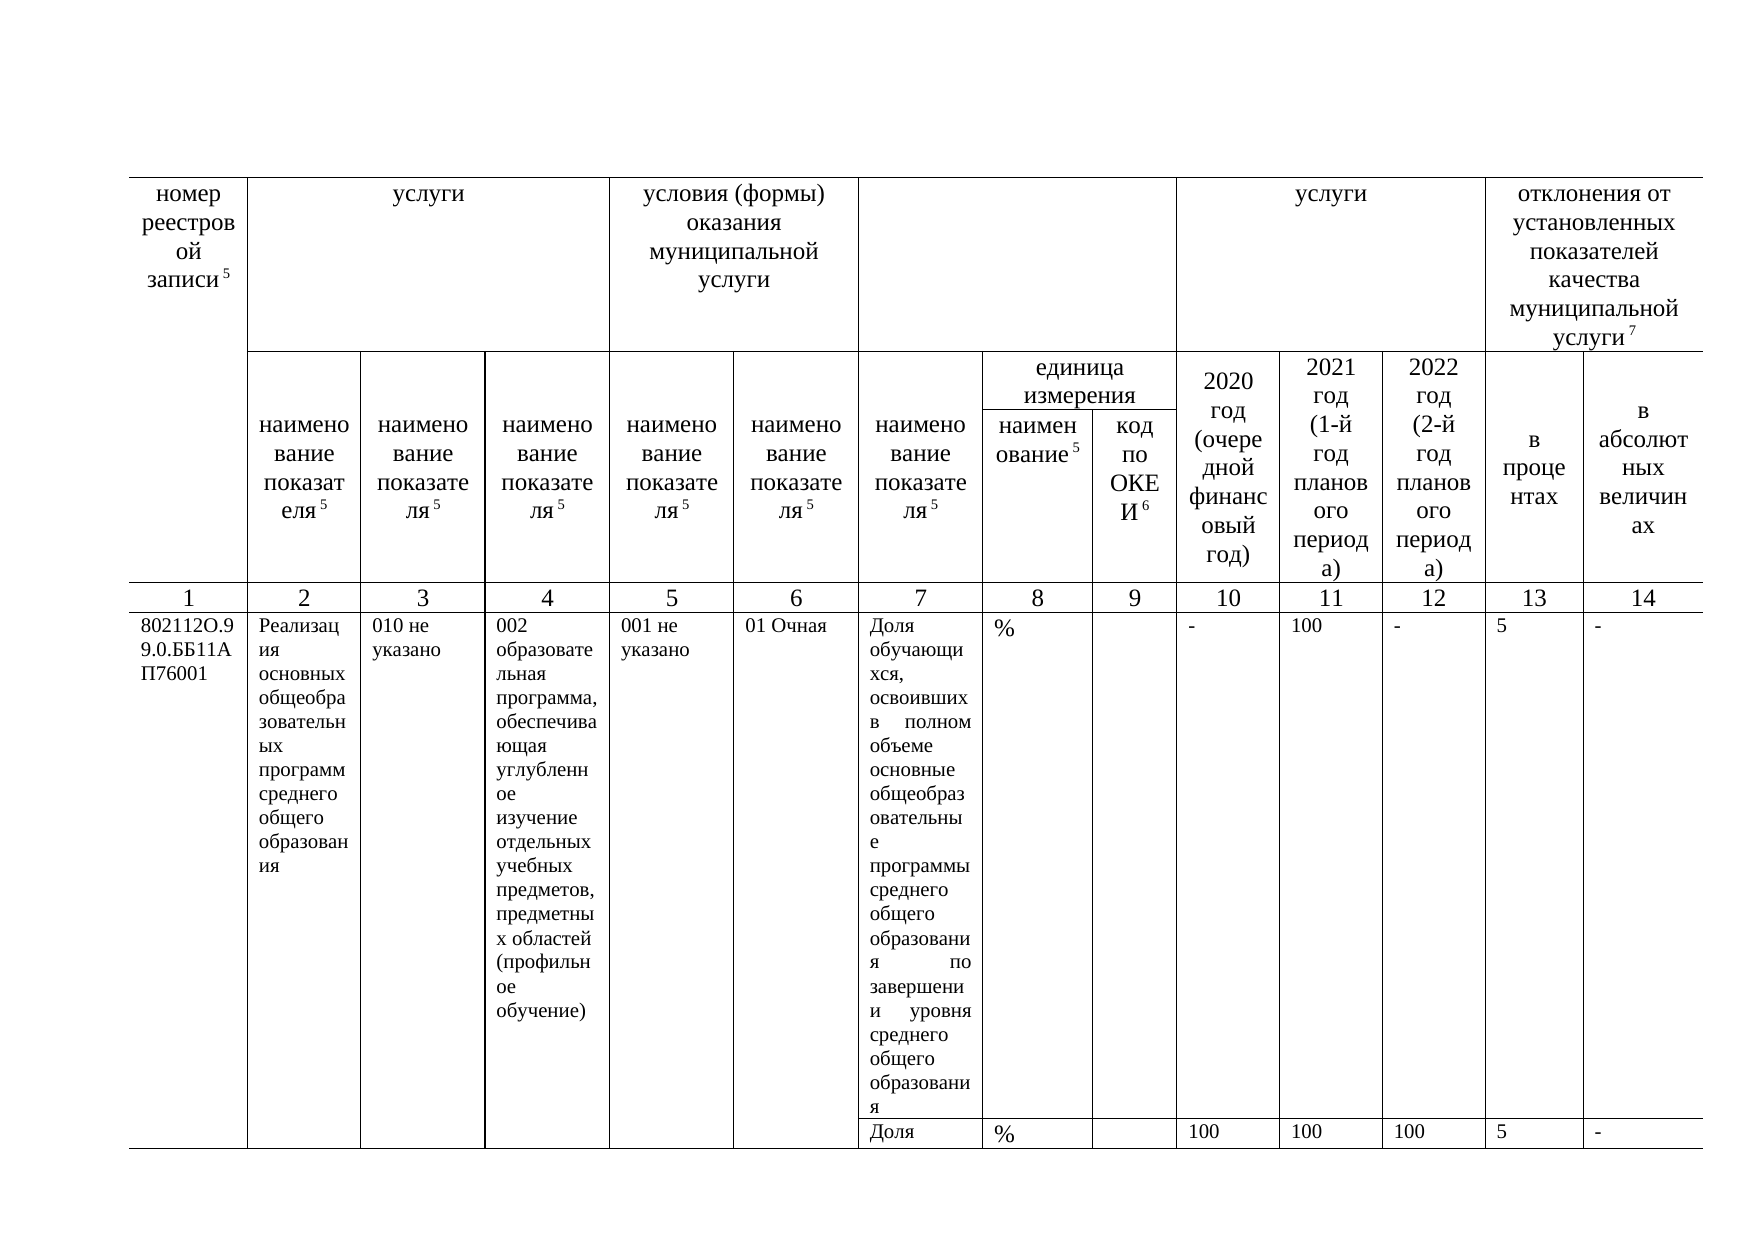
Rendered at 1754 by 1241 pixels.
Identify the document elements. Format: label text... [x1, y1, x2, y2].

table_cell [1093, 613, 1176, 1118]
table_cell % [983, 1119, 1092, 1148]
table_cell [859, 1119, 982, 1148]
table_cell наименование показателя 5 [486, 352, 609, 582]
table_cell 5 [610, 583, 733, 612]
table_cell 1 [129, 583, 247, 612]
table_cell 2021 год (1-й год планового периода) [1280, 352, 1382, 582]
table_cell наименование показателя 5 [361, 352, 484, 582]
table_cell единица измерения [983, 352, 1176, 409]
table_cell 14 [1584, 583, 1703, 612]
table_cell 100 [1177, 1119, 1279, 1148]
table_cell 10 [1177, 583, 1279, 612]
table_cell 9 [1093, 583, 1176, 612]
table_cell 002 образовательная программа, обеспечивающая углубленное изучение отдельных учебных предметов, предметных областей (профильное обучение) [486, 613, 609, 1148]
table_cell 5 [1486, 1119, 1583, 1148]
table_cell 5 [1486, 613, 1583, 1118]
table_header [1486, 178, 1703, 351]
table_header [248, 178, 609, 351]
table_cell 001 не указано [610, 613, 733, 1148]
table_cell [1093, 1119, 1176, 1148]
table_cell наименование показателя 5 [859, 352, 982, 582]
table_cell наименование 5 [983, 410, 1092, 582]
table_cell % [983, 613, 1092, 1118]
table_cell Доля обучающихся, освоивших в полном объеме основные общеобразовательные программы среднего общего образования по завершении уровня среднего общего образования [859, 613, 982, 1118]
table_cell 2 [248, 583, 360, 612]
table_cell 8 [983, 583, 1092, 612]
table_cell 2022 год (2-й год планового периода) [1383, 352, 1485, 582]
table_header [610, 178, 858, 351]
table_cell 7 [859, 583, 982, 612]
table_cell в абсолютных величинах [1584, 352, 1703, 582]
table_cell 100 [1383, 1119, 1485, 1148]
table_cell Реализация основных общеобразовательных программ среднего общего образования [248, 613, 360, 1148]
table_cell 802112О.99.0.ББ11АП76001 [129, 613, 247, 1148]
table_cell код по ОКЕИ 6 [1093, 410, 1176, 582]
table_cell - [1177, 613, 1279, 1118]
table_cell 01 Очная [734, 613, 858, 1148]
table_cell 2020 год (очередной финансовый год) [1177, 352, 1279, 582]
table_cell в процентах [1486, 352, 1583, 582]
table_cell 13 [1486, 583, 1583, 612]
table_cell 100 [1280, 613, 1382, 1118]
table_cell наименование показателя 5 [248, 352, 360, 582]
table_cell 12 [1383, 583, 1485, 612]
table_cell 4 [486, 583, 609, 612]
table_cell 11 [1280, 583, 1382, 612]
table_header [129, 178, 247, 582]
table_cell наименование показателя 5 [734, 352, 858, 582]
table_cell 3 [361, 583, 484, 612]
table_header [859, 178, 1176, 351]
table_cell - [1584, 613, 1703, 1118]
table_cell 010 не указано [361, 613, 484, 1148]
table_cell 100 [1280, 1119, 1382, 1148]
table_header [1177, 178, 1485, 351]
table_cell - [1383, 613, 1485, 1118]
table_cell - [1584, 1119, 1703, 1148]
table_cell 6 [734, 583, 858, 612]
table_cell наименование показателя 5 [610, 352, 733, 582]
